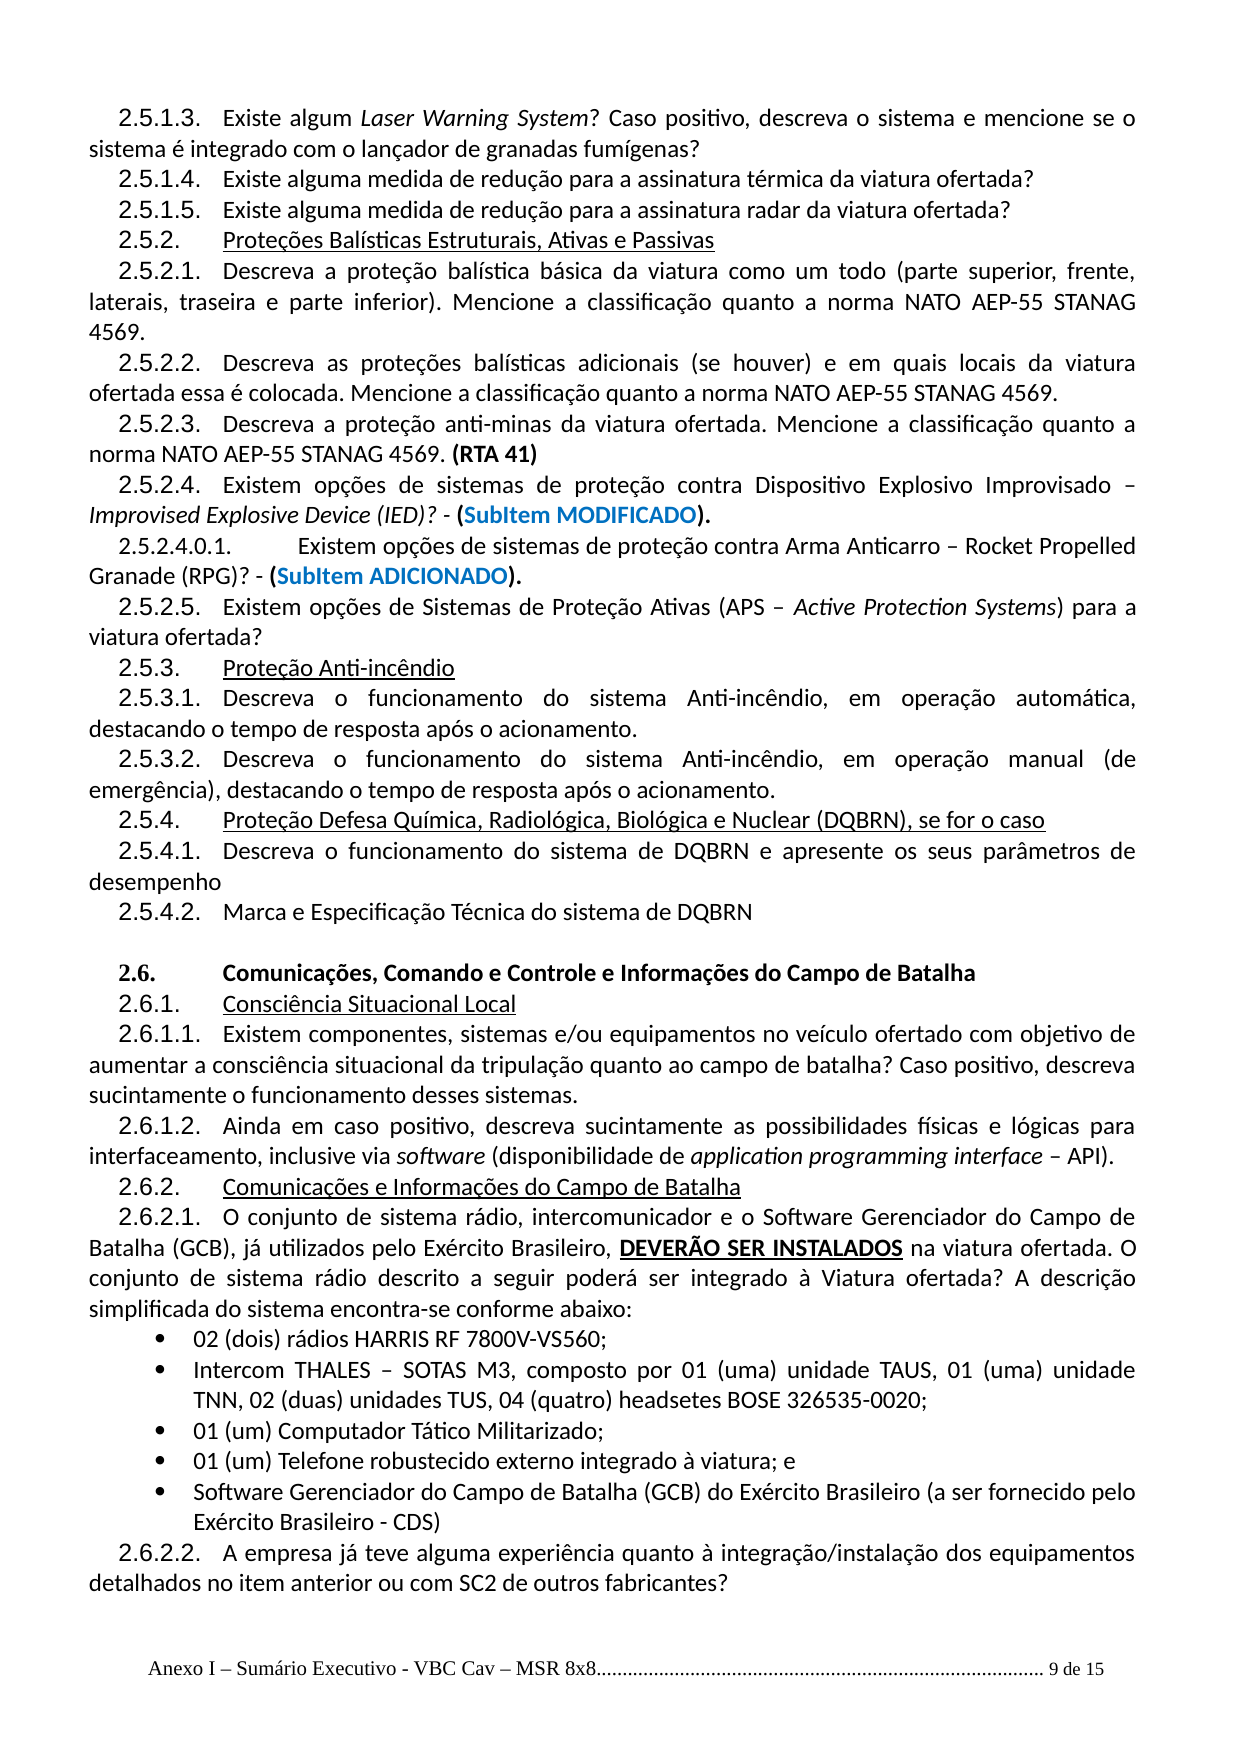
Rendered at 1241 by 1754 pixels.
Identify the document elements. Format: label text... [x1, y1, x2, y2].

list A empresa já teve alguma experiência quanto à integração/instalação dos equipamentos detalhados no item anterior ou com SC2 de outros fabricantes? [89, 1537, 1137, 1598]
list Ainda em caso positivo, descreva sucintamente as possibilidades físicas e lógicas para interfaceamento, inclusive via software (disponibilidade de application programming interface – API). [89, 1110, 1137, 1171]
list 01 (um) Computador Tático Militarizado; [156, 1415, 1137, 1446]
list Descreva a proteção balística básica da viatura como um todo (parte superior, frente, laterais, traseira e parte inferior). Mencione a classificação quanto a norma NATO AEP-55 STANAG 4569. [89, 255, 1137, 347]
list Existem opções de sistemas de proteção contra Arma Anticarro – Rocket Propelled Granade (RPG)? - (SubItem ADICIONADO). [89, 530, 1137, 591]
list Descreva o funcionamento do sistema Anti-incêndio, em operação automática, destacando o tempo de resposta após o acionamento. [89, 682, 1137, 743]
list Intercom THALES – SOTAS M3, composto por 01 (uma) unidade TAUS, 01 (uma) unidade TNN, 02 (duas) unidades TUS, 04 (quatro) headsetes BOSE 326535-0020; [156, 1354, 1137, 1415]
list Descreva a proteção anti-minas da viatura ofertada. Mencione a classificação quanto a norma NATO AEP-55 STANAG 4569. (RTA 41) [89, 408, 1137, 469]
list Consciência Situacional Local [89, 988, 1137, 1018]
list Marca e Especificação Técnica do sistema de DQBRN [89, 896, 1137, 927]
list Existe alguma medida de redução para a assinatura radar da viatura ofertada? [89, 194, 1137, 225]
list Comunicações, Comando e Controle e Informações do Campo de Batalha [89, 957, 1137, 988]
list 02 (dois) rádios HARRIS RF 7800V-VS560; [156, 1323, 1137, 1354]
list Existem opções de sistemas de proteção contra Dispositivo Explosivo Improvisado – Improvised Explosive Device (IED)? - (SubItem MODIFICADO). [89, 469, 1137, 530]
list Proteção Defesa Química, Radiológica, Biológica e Nuclear (DQBRN), se for o caso [89, 804, 1137, 835]
list Existe algum Laser Warning System? Caso positivo, descreva o sistema e mencione se o sistema é integrado com o lançador de granadas fumígenas? [89, 103, 1137, 164]
list Descreva as proteções balísticas adicionais (se houver) e em quais locais da viatura ofertada essa é colocada. Mencione a classificação quanto a norma NATO AEP-55 STANAG 4569. [89, 347, 1137, 408]
list Descreva o funcionamento do sistema Anti-incêndio, em operação manual (de emergência), destacando o tempo de resposta após o acionamento. [89, 743, 1137, 804]
list O conjunto de sistema rádio, intercomunicador e o Software Gerenciador do Campo de Batalha (GCB), já utilizados pelo Exército Brasileiro, DEVERÃO SER INSTALADOS na viatura ofertada. O conjunto de sistema rádio descrito a seguir poderá ser integrado à Viatura ofertada? A descrição simplificada do sistema encontra-se conforme abaixo: [89, 1201, 1137, 1323]
list Existe alguma medida de redução para a assinatura térmica da viatura ofertada? [89, 164, 1137, 194]
list Software Gerenciador do Campo de Batalha (GCB) do Exército Brasileiro (a ser fornecido pelo Exército Brasileiro - CDS) [156, 1476, 1137, 1537]
list Proteção Anti-incêndio [89, 652, 1137, 682]
list Existem componentes, sistemas e/ou equipamentos no veículo ofertado com objetivo de aumentar a consciência situacional da tripulação quanto ao campo de batalha? Caso positivo, descreva sucintamente o funcionamento desses sistemas. [89, 1018, 1137, 1110]
list Proteções Balísticas Estruturais, Ativas e Passivas [89, 225, 1137, 255]
list Existem opções de Sistemas de Proteção Ativas (APS – Active Protection Systems) para a viatura ofertada? [89, 591, 1137, 652]
list 01 (um) Telefone robustecido externo integrado à viatura; e [156, 1446, 1137, 1476]
list Comunicações e Informações do Campo de Batalha [89, 1171, 1137, 1201]
list Descreva o funcionamento do sistema de DQBRN e apresente os seus parâmetros de desempenho [89, 835, 1137, 896]
